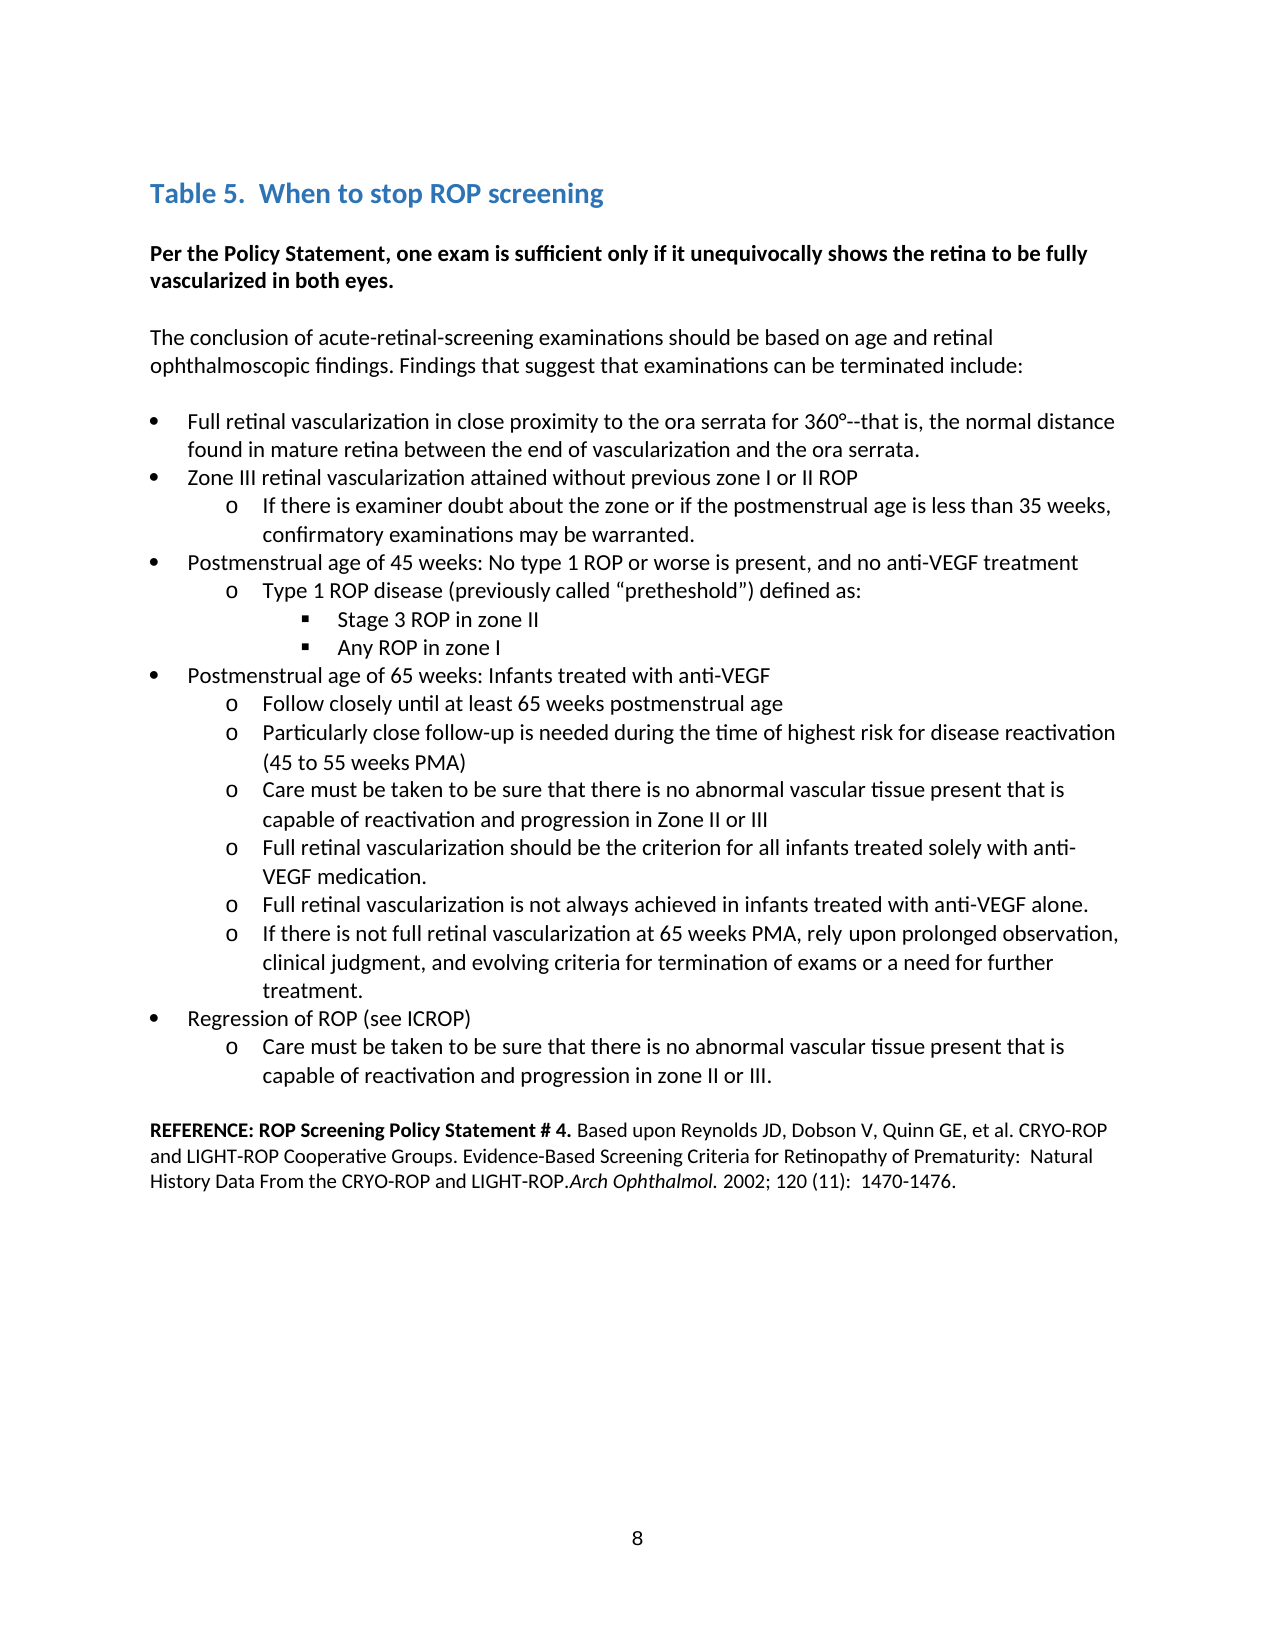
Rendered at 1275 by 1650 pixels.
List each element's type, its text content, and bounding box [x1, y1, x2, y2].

list Care must be taken to be sure that there is no abnormal vascular tissue present that is capable of reactivation and progression in zone II or III. [225, 1032, 1125, 1089]
text Per the Policy Statement, one exam is sufficient only if it unequivocally shows the retina to be fully vascularized in both eyes. [150, 239, 1125, 295]
list Full retinal vascularization is not always achieved in infants treated with anti-VEGF alone. [225, 890, 1125, 919]
subtitle Table 5. When to stop ROP screening [150, 175, 1125, 211]
list Follow closely until at least 65 weeks postmenstrual age [225, 689, 1125, 718]
list Stage 3 ROP in zone II [300, 605, 1125, 633]
list Full retinal vascularization should be the criterion for all infants treated solely with anti-VEGF medication. [225, 833, 1125, 890]
list Any ROP in zone I [300, 633, 1125, 661]
text The conclusion of acute-retinal-screening examinations should be based on age and retinal ophthalmoscopic findings. Findings that suggest that examinations can be terminated include: [150, 323, 1125, 379]
list Care must be taken to be sure that there is no abnormal vascular tissue present that is capable of reactivation and progression in Zone II or III [225, 776, 1125, 833]
list Postmenstrual age of 65 weeks: Infants treated with anti-VEGF [150, 661, 1125, 689]
list Zone III retinal vascularization attained without previous zone I or II ROP [150, 463, 1125, 491]
text REFERENCE: ROP Screening Policy Statement # 4. Based upon Reynolds JD, Dobson V, Quinn GE, et al. CRYO-ROP and LIGHT-ROP Cooperative Groups. Evidence-Based Screening Criteria for Retinopathy of Prematurity: Natural History Data From the CRYO-ROP and LIGHT-ROP.Arch Ophthalmol. 2002; 120 (11): 1470-1476. [150, 1118, 1125, 1194]
list Postmenstrual age of 45 weeks: No type 1 ROP or worse is present, and no anti-VEGF treatment [150, 548, 1125, 576]
list Full retinal vascularization in close proximity to the ora serrata for 360°--that is, the normal distance found in mature retina between the end of vascularization and the ora serrata. [150, 407, 1125, 463]
list Particularly close follow-up is needed during the time of highest risk for disease reactivation (45 to 55 weeks PMA) [225, 718, 1125, 776]
list If there is not full retinal vascularization at 65 weeks PMA, rely upon prolonged observation, clinical judgment, and evolving criteria for termination of exams or a need for further treatment. [225, 919, 1125, 1004]
list Regression of ROP (see ICROP) [150, 1004, 1125, 1032]
list If there is examiner doubt about the zone or if the postmenstrual age is less than 35 weeks, confirmatory examinations may be warranted. [225, 491, 1125, 548]
list Type 1 ROP disease (previously called “pretheshold”) defined as: [225, 576, 1125, 605]
